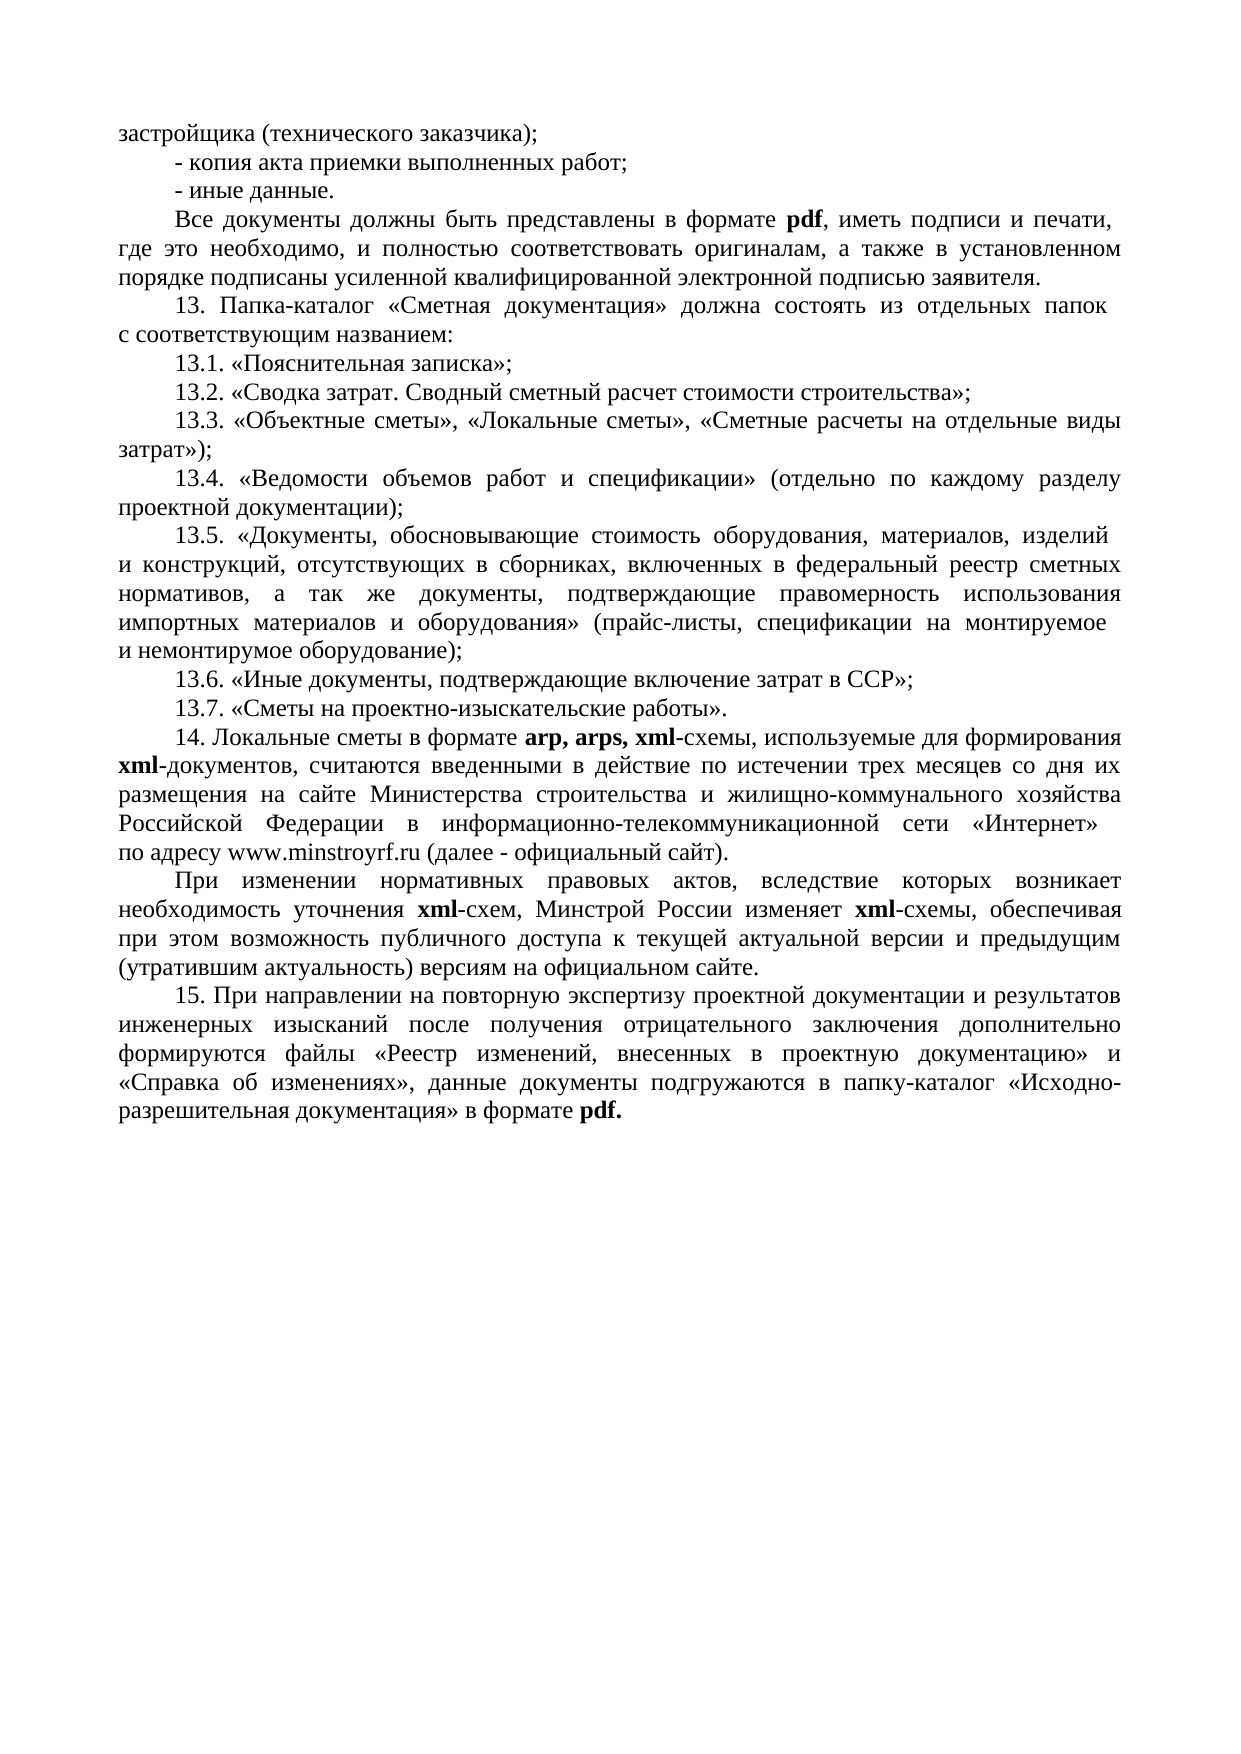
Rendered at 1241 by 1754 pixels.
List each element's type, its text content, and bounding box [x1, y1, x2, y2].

text 13.3. «Объектные сметы», «Локальные сметы», «Сметные расчеты на отдельные виды затрат»); [118, 406, 1122, 463]
text - копия акта приемки выполненных работ; [118, 147, 1122, 176]
text 13.4. «Ведомости объемов работ и спецификации» (отдельно по каждому разделу проектной документации); [118, 463, 1122, 521]
text При изменении нормативных правовых актов, вследствие которых возникает необходимость уточнения xml-схем, Минстрой России изменяет xml-схемы, обеспечивая при этом возможность публичного доступа к текущей актуальной версии и предыдущим (утратившим актуальность) версиям на официальном сайте. [118, 866, 1122, 981]
text 13.5. «Документы, обосновывающие стоимость оборудования, материалов, изделий и конструкций, отсутствующих в сборниках, включенных в федеральный реестр сметных нормативов, а так же документы, подтверждающие правомерность использования импортных материалов и оборудования» (прайс-листы, спецификации на монтируемое и немонтирумое оборудование); [118, 521, 1122, 664]
text - иные данные. [118, 176, 1122, 204]
text 13. Папка-каталог «Сметная документация» должна состоять из отдельных папок с соответствующим названием: [118, 291, 1122, 348]
text 13.6. «Иные документы, подтверждающие включение затрат в ССР»; [118, 664, 1122, 693]
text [118, 118, 1122, 147]
text 13.2. «Сводка затрат. Сводный сметный расчет стоимости строительства»; [118, 377, 1122, 406]
text 15. При направлении на повторную экспертизу проектной документации и результатов инженерных изысканий после получения отрицательного заключения дополнительно формируются файлы «Реестр изменений, внесенных в проектную документацию» и «Справка об изменениях», данные документы подгружаются в папку-каталог «Исходно-разрешительная документация» в формате pdf. [118, 981, 1122, 1124]
text 13.7. «Сметы на проектно-изыскательские работы». [118, 693, 1122, 722]
text 14. Локальные сметы в формате arp, arps, xml-схемы, используемые для формирования xml-документов, считаются введенными в действие по истечении трех месяцев со дня их размещения на сайте Министерства строительства и жилищно-коммунального хозяйства Российской Федерации в информационно-телекоммуникационной сети «Интернет» по адресу www.minstroyrf.ru (далее - официальный сайт). [118, 722, 1122, 866]
text Все документы должны быть представлены в формате pdf, иметь подписи и печати, где это необходимо, и полностью соответствовать оригиналам, а также в установленном порядке подписаны усиленной квалифицированной электронной подписью заявителя. [118, 204, 1122, 291]
text 13.1. «Пояснительная записка»; [118, 348, 1122, 377]
